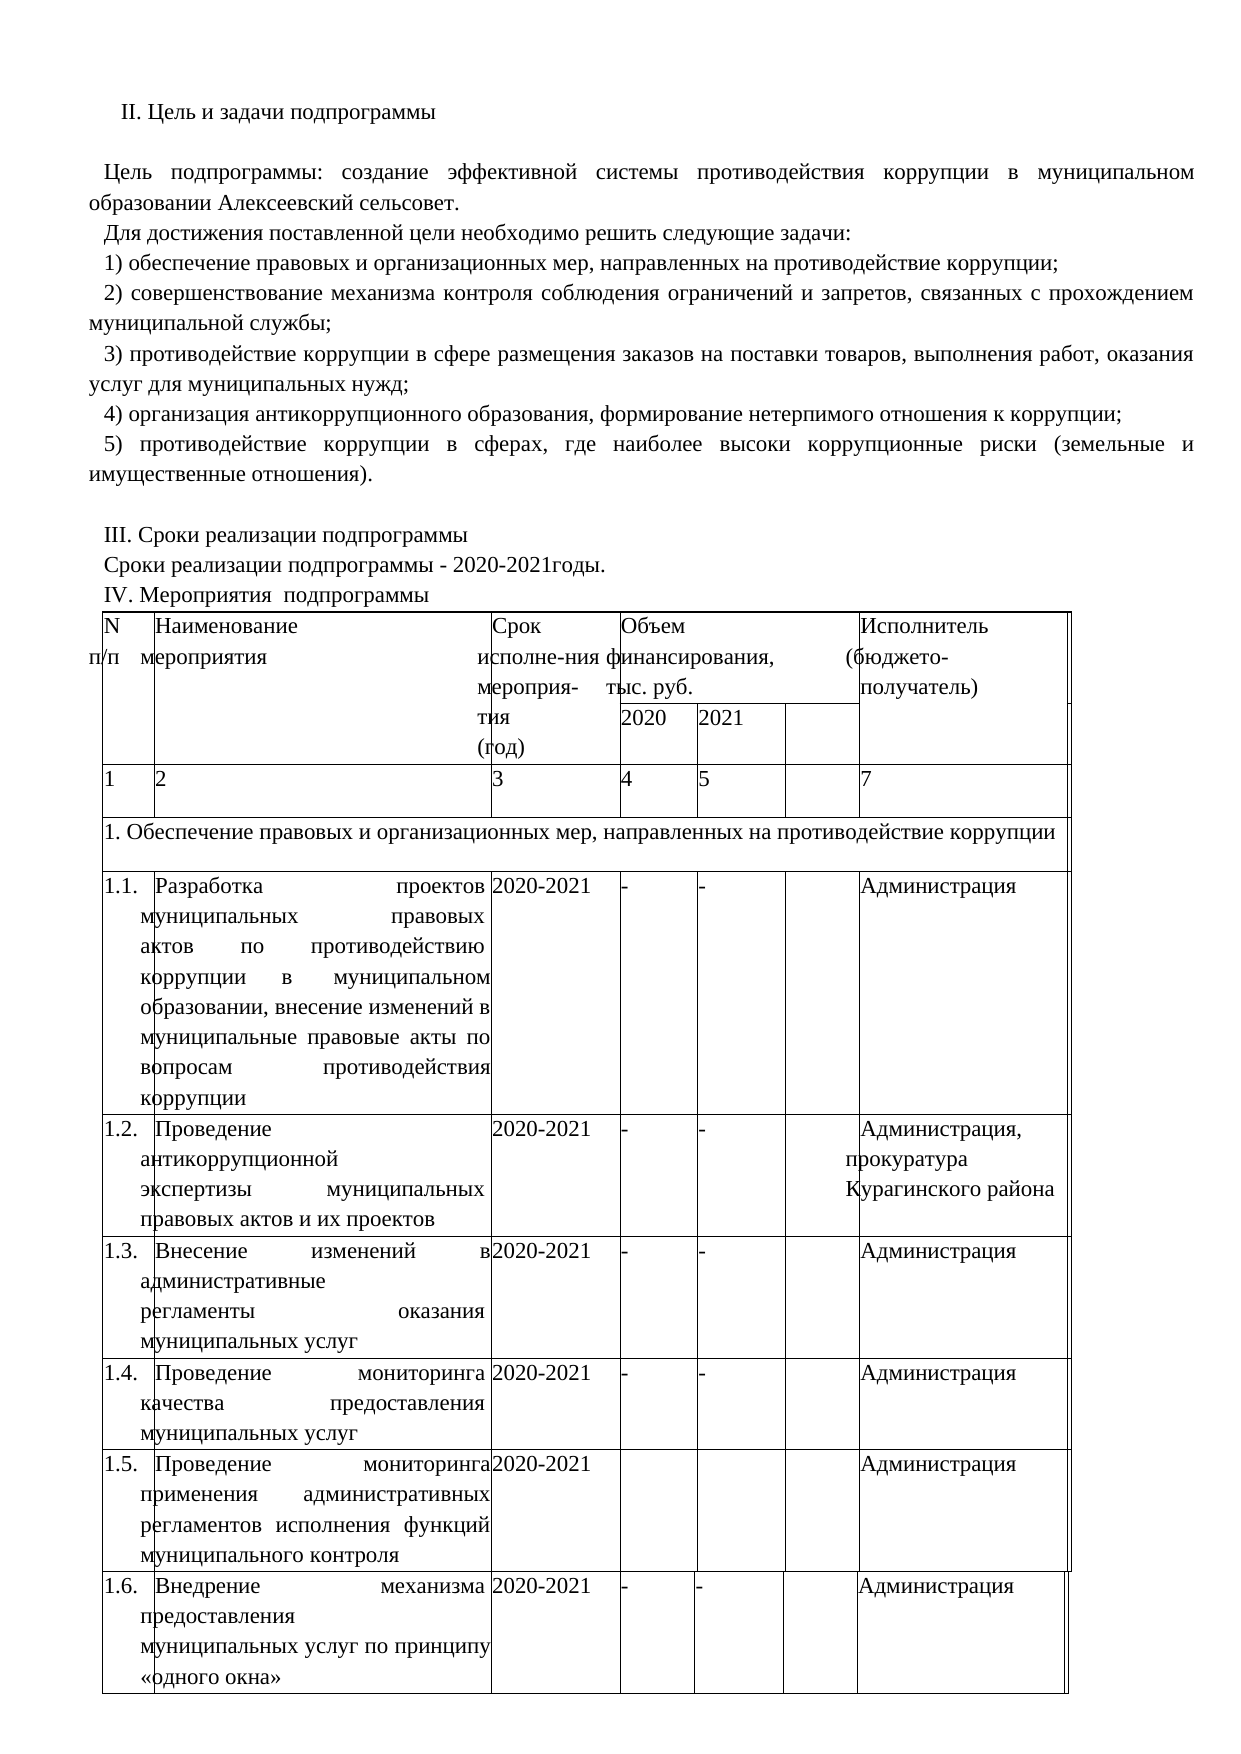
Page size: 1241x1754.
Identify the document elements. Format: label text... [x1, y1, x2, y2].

table_header N п/п [103, 613, 154, 763]
table_cell 7 [860, 765, 1067, 817]
table_cell [786, 765, 859, 817]
text III. Сроки реализации подпрограммы [89, 521, 1196, 547]
table_cell 2020-2021 [492, 1237, 620, 1357]
table_cell 1.1. [103, 872, 154, 1114]
table_cell [621, 1450, 697, 1571]
table_cell 2 [155, 765, 491, 817]
table_cell - [698, 1359, 785, 1449]
table_cell Проведение мониторинга качества предоставления муниципальных услуг [155, 1359, 491, 1449]
table_cell 2021 [698, 704, 785, 763]
text 2) совершенствование механизма контроля соблюдения ограничений и запретов, связанных с прохождением муниципальной службы; [89, 279, 1196, 336]
text Для достижения поставленной цели необходимо решить следующие задачи: [89, 219, 1196, 245]
text Цель подпрограммы: создание эффективной системы противодействия коррупции в муниципальном образовании Алексеевский сельсовет. [89, 158, 1196, 215]
table_header Объем финансирования, тыс. руб. [621, 613, 859, 703]
table_cell Администрация [860, 1450, 1067, 1571]
text 1) обеспечение правовых и организационных мер, направленных на противодействие коррупции; [89, 249, 1196, 275]
table_cell [784, 1572, 857, 1693]
table_cell Разработка проектов муниципальных правовых актов по противодействию коррупции в муниципальном образовании, внесение изменений в муниципальные правовые акты по вопросам противодействия коррупции [155, 872, 491, 1114]
table_cell [786, 1115, 859, 1236]
table_cell 2020-2021 [492, 1115, 620, 1236]
table_cell - [698, 1237, 785, 1357]
table_header Срок исполне-ния мероприя- тия (год) [492, 613, 620, 763]
table_cell Внедрение механизма предоставления муниципальных услуг по принципу «одного окна» [155, 1572, 491, 1693]
table_cell - [621, 1359, 697, 1449]
table_cell 2020-2021 [492, 1359, 620, 1449]
table_cell - [621, 872, 697, 1114]
table_cell [698, 1450, 785, 1571]
table_header Исполнитель (бюджето- получатель) [860, 613, 1067, 763]
table_cell [786, 704, 859, 763]
table_cell [786, 1237, 859, 1357]
table_cell - [621, 1572, 694, 1693]
table_cell 2020-2021 [492, 872, 620, 1114]
text Сроки реализации подпрограммы - 2020-2021годы. [89, 551, 1196, 577]
text IV. Мероприятия подпрограммы [89, 581, 1196, 608]
table_cell - [621, 1115, 697, 1236]
table_cell 3 [492, 765, 620, 817]
table_cell Внесение изменений в административные регламенты оказания муниципальных услуг [155, 1237, 491, 1357]
table_cell [786, 1359, 859, 1449]
table_cell 4 [621, 765, 697, 817]
table_cell 1.6. [103, 1572, 154, 1693]
text 4) организация антикоррупционного образования, формирование нетерпимого отношения к коррупции; [89, 400, 1196, 426]
table_cell - [698, 872, 785, 1114]
table_cell Администрация [860, 872, 1067, 1114]
table_header Наименование мероприятия [155, 613, 491, 763]
table_cell Проведение антикоррупционной экспертизы муниципальных правовых актов и их проектов [155, 1115, 491, 1236]
table_cell - [698, 1115, 785, 1236]
text 5) противодействие коррупции в сферах, где наиболее высоки коррупционные риски (земельные и имущественные отношения). [89, 430, 1196, 487]
table_cell 1 [103, 765, 154, 817]
table_cell [786, 1450, 859, 1571]
text II. Цель и задачи подпрограммы [89, 98, 1196, 124]
table_cell 1.4. [103, 1359, 154, 1449]
table_cell 1.5. [103, 1450, 154, 1571]
table_cell 5 [698, 765, 785, 817]
table_cell Проведение мониторинга применения административных регламентов исполнения функций муниципального контроля [155, 1450, 491, 1571]
text 3) противодействие коррупции в сфере размещения заказов на поставки товаров, выполнения работ, оказания услуг для муниципальных нужд; [89, 339, 1196, 396]
table_cell Администрация [860, 1237, 1067, 1357]
table_cell Администрация [860, 1359, 1067, 1449]
table_cell 1.3. [103, 1237, 154, 1357]
table_cell 2020-2021 [492, 1450, 620, 1571]
table_cell - [695, 1572, 783, 1693]
table_cell 2020 [621, 704, 697, 763]
table_cell 2020-2021 [492, 1572, 620, 1693]
table_cell [786, 872, 859, 1114]
table_cell - [621, 1237, 697, 1357]
table_cell 1.2. [103, 1115, 154, 1236]
table_cell Администрация, прокуратура Курагинского района [860, 1115, 1067, 1236]
table_cell 1. Обеспечение правовых и организационных мер, направленных на противодействие коррупции [103, 818, 1067, 871]
table_cell Администрация [858, 1572, 1064, 1693]
